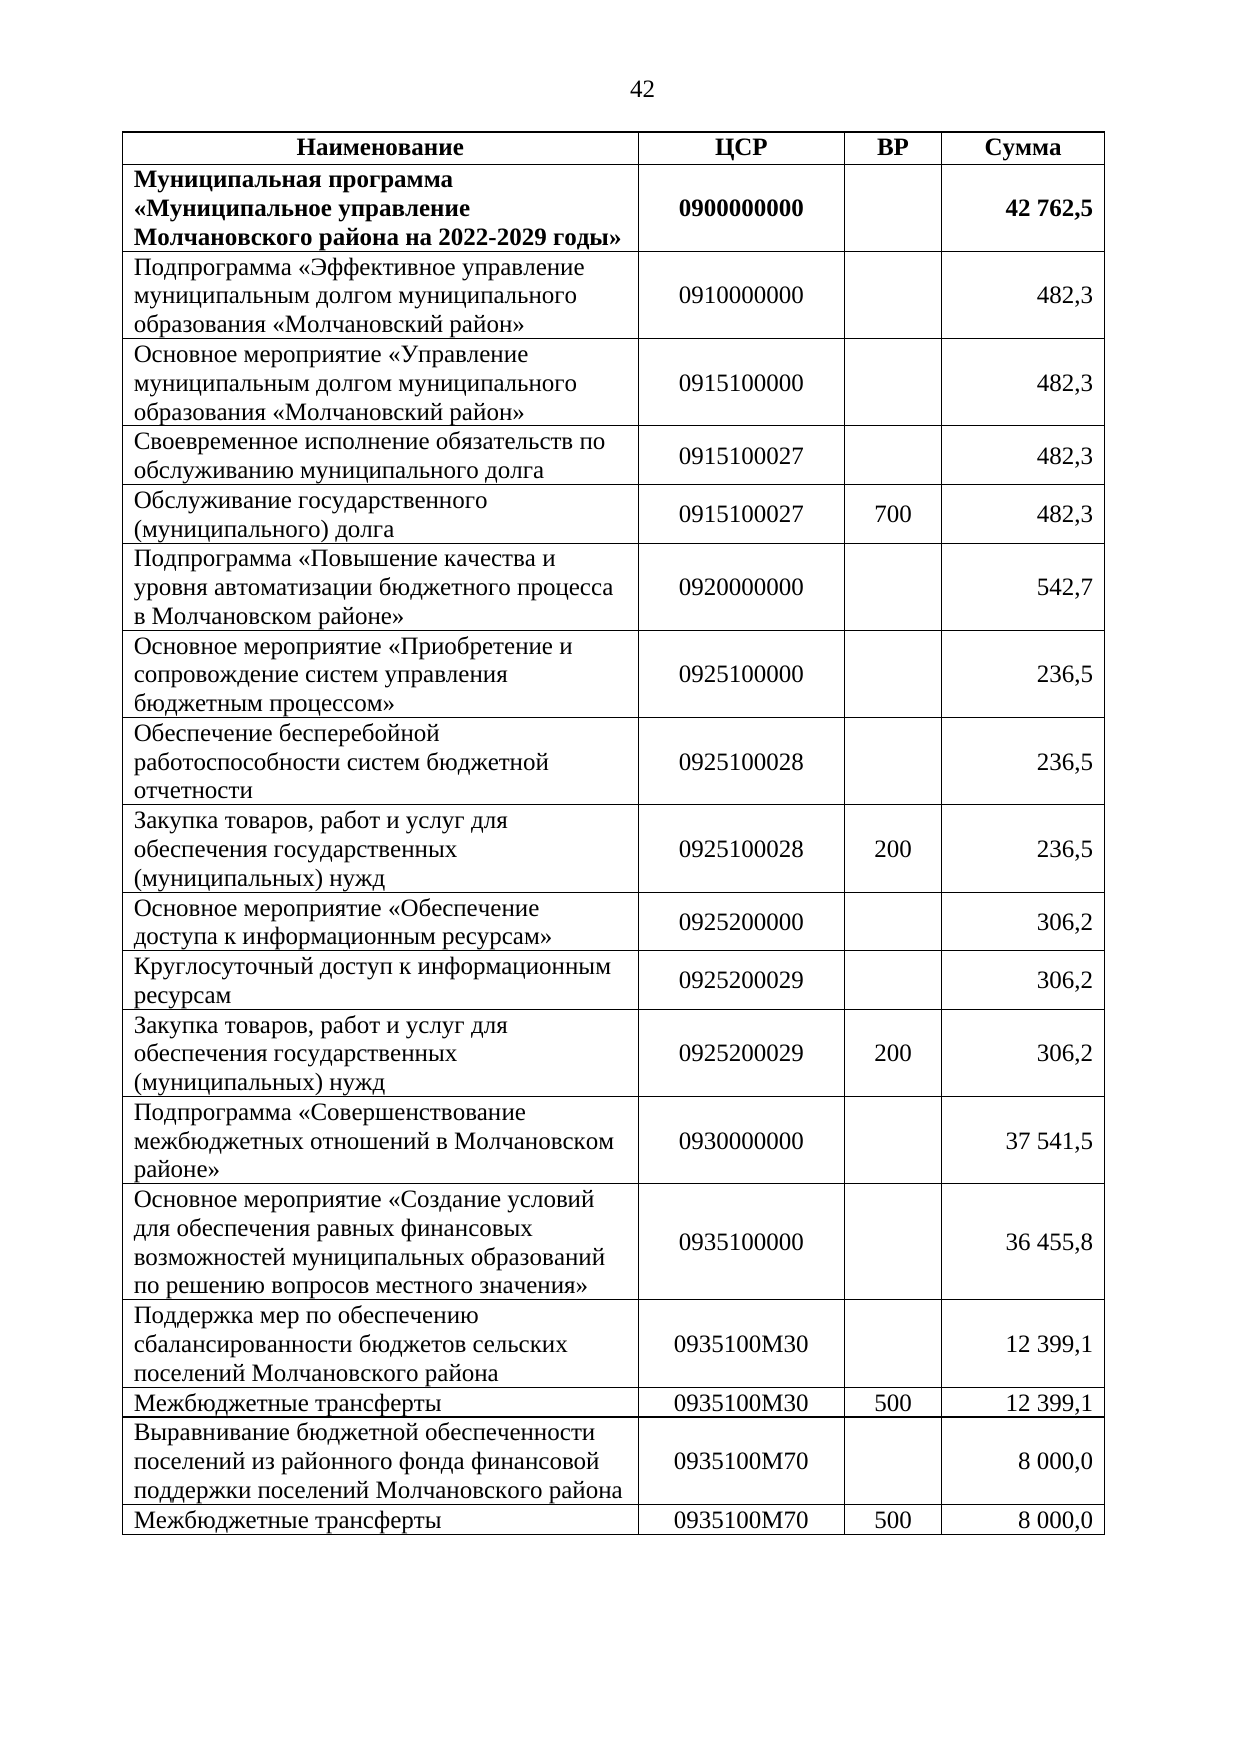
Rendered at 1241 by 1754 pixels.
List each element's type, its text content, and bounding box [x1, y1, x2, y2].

table_cell 0925200029 [639, 1010, 844, 1096]
table_cell 0935100М30 [639, 1300, 844, 1387]
table_cell [845, 1418, 941, 1504]
table_cell 12 399,1 [942, 1300, 1104, 1387]
table_header Наименование [123, 133, 638, 163]
table_cell 236,5 [942, 631, 1104, 717]
table_cell 0920000000 [639, 544, 844, 630]
table_cell Межбюджетные трансферты [123, 1388, 638, 1416]
table_cell [845, 544, 941, 630]
table_cell 0925200029 [639, 951, 844, 1009]
table_cell [845, 426, 941, 484]
table_cell [845, 339, 941, 425]
table_cell 306,2 [942, 1010, 1104, 1096]
table_cell 0925100028 [639, 718, 844, 804]
table_cell Закупка товаров, работ и услуг для обеспечения государственных (муниципальных) нужд [123, 805, 638, 892]
table_cell 306,2 [942, 951, 1104, 1009]
table_cell 0925100028 [639, 805, 844, 892]
table_cell 500 [845, 1388, 941, 1416]
table_cell 0915100000 [639, 339, 844, 425]
table_cell [845, 718, 941, 804]
table_cell 482,3 [942, 426, 1104, 484]
table_cell 0915100027 [639, 485, 844, 542]
table_cell 236,5 [942, 718, 1104, 804]
table_cell [845, 951, 941, 1009]
table_cell 500 [845, 1505, 941, 1533]
table_cell 0925200000 [639, 893, 844, 950]
table_cell 306,2 [942, 893, 1104, 950]
table_cell [845, 252, 941, 338]
table_cell Своевременное исполнение обязательств по обслуживанию муниципального долга [123, 426, 638, 484]
table_cell Обеспечение бесперебойной работоспособности систем бюджетной отчетности [123, 718, 638, 804]
table_cell Поддержка мер по обеспечению сбалансированности бюджетов сельских поселений Молчановского района [123, 1300, 638, 1387]
table_cell 0935100000 [639, 1184, 844, 1299]
table_cell [845, 1097, 941, 1183]
table_cell 0910000000 [639, 252, 844, 338]
table_cell Основное мероприятие «Управление муниципальным долгом муниципального образования «Молчановский район» [123, 339, 638, 425]
table_cell 36 455,8 [942, 1184, 1104, 1299]
table_cell Основное мероприятие «Обеспечение доступа к информационным ресурсам» [123, 893, 638, 950]
table_cell Круглосуточный доступ к информационным ресурсам [123, 951, 638, 1009]
table_cell 12 399,1 [942, 1388, 1104, 1416]
table_cell 482,3 [942, 252, 1104, 338]
table_cell [845, 893, 941, 950]
table_cell 200 [845, 805, 941, 892]
table_cell [845, 1184, 941, 1299]
table_cell 200 [845, 1010, 941, 1096]
table_cell Выравнивание бюджетной обеспеченности поселений из районного фонда финансовой поддержки поселений Молчановского района [123, 1418, 638, 1504]
table_cell 482,3 [942, 485, 1104, 542]
table_cell 0935100М70 [639, 1505, 844, 1533]
table_cell 0900000000 [639, 165, 844, 251]
table_cell [845, 165, 941, 251]
table_cell 0925100000 [639, 631, 844, 717]
table_cell 700 [845, 485, 941, 542]
table_cell 0935100М70 [639, 1418, 844, 1504]
table_cell 42 762,5 [942, 165, 1104, 251]
table_cell 482,3 [942, 339, 1104, 425]
table_cell Межбюджетные трансферты [123, 1505, 638, 1533]
table_cell [845, 1300, 941, 1387]
table_header ВР [845, 133, 941, 163]
table_header Сумма [942, 133, 1104, 163]
table_cell Основное мероприятие «Создание условий для обеспечения равных финансовых возможностей муниципальных образований по решению вопросов местного значения» [123, 1184, 638, 1299]
table_header ЦСР [639, 133, 844, 163]
table_cell 37 541,5 [942, 1097, 1104, 1183]
table_cell 8 000,0 [942, 1418, 1104, 1504]
table_cell 542,7 [942, 544, 1104, 630]
table_cell 0930000000 [639, 1097, 844, 1183]
table_cell Подпрограмма «Совершенствование межбюджетных отношений в Молчановском районе» [123, 1097, 638, 1183]
table_cell 8 000,0 [942, 1505, 1104, 1533]
table_cell Подпрограмма «Повышение качества и уровня автоматизации бюджетного процесса в Молчановском районе» [123, 544, 638, 630]
table_cell [845, 631, 941, 717]
table_cell Муниципальная программа «Муниципальное управление Молчановского района на 2022-2029 годы» [123, 165, 638, 251]
table_cell 0915100027 [639, 426, 844, 484]
table_cell Обслуживание государственного (муниципального) долга [123, 485, 638, 542]
table_cell 0935100М30 [639, 1388, 844, 1416]
table_cell 236,5 [942, 805, 1104, 892]
table_cell Основное мероприятие «Приобретение и сопровождение систем управления бюджетным процессом» [123, 631, 638, 717]
table_cell Закупка товаров, работ и услуг для обеспечения государственных (муниципальных) нужд [123, 1010, 638, 1096]
table_cell Подпрограмма «Эффективное управление муниципальным долгом муниципального образования «Молчановский район» [123, 252, 638, 338]
